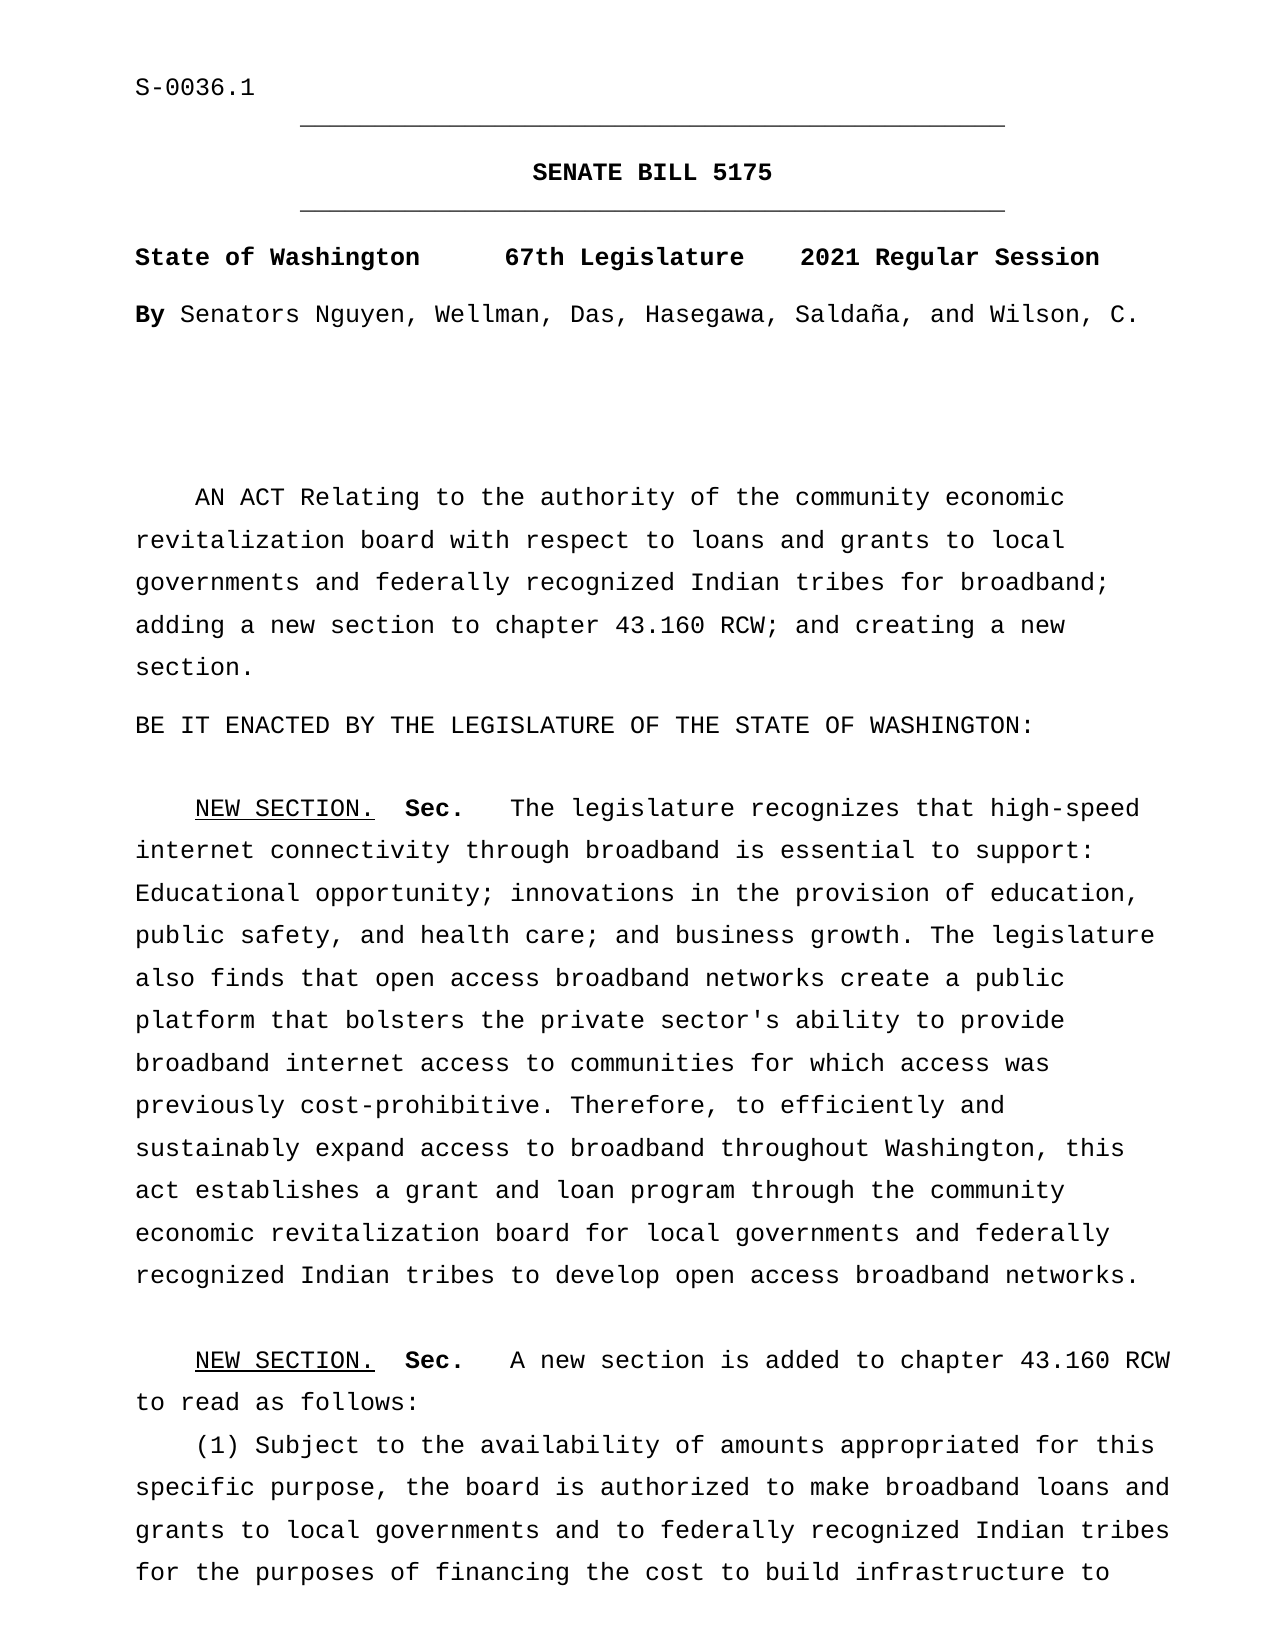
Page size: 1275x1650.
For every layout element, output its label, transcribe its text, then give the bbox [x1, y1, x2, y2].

text NEW SECTION. Sec. The legislature recognizes that high-speed internet connectivity through broadband is essential to support: Educational opportunity; innovations in the provision of education, public safety, and health care; and business growth. The legislature also finds that open access broadband networks create a public platform that bolsters the private sector's ability to provide broadband internet access to communities for which access was previously cost-prohibitive. Therefore, to efficiently and sustainably expand access to broadband throughout Washington, this act establishes a grant and loan program through the community economic revitalization board for local governments and federally recognized Indian tribes to develop open access broadband networks. [135, 782, 1170, 1292]
text NEW SECTION. Sec. A new section is added to chapter 43.160 RCW to read as follows: [135, 1334, 1170, 1419]
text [135, 1419, 1170, 1589]
text BE IT ENACTED BY THE LEGISLATURE OF THE STATE OF WASHINGTON: [135, 712, 1170, 741]
text S-0036.1 [135, 75, 1170, 103]
text _______________________________________________ [135, 188, 1170, 217]
text _______________________________________________ [135, 103, 1170, 132]
text SENATE BILL 5175 [135, 160, 1170, 188]
text State of Washington 67th Legislature 2021 Regular Session [135, 245, 1170, 273]
text By Senators Nguyen, Wellman, Das, Hasegawa, Saldaña, and Wilson, C. [135, 302, 1170, 330]
text AN ACT Relating to the authority of the community economic revitalization board with respect to loans and grants to local governments and federally recognized Indian tribes for broadband; adding a new section to chapter 43.160 RCW; and creating a new section. [135, 472, 1170, 684]
